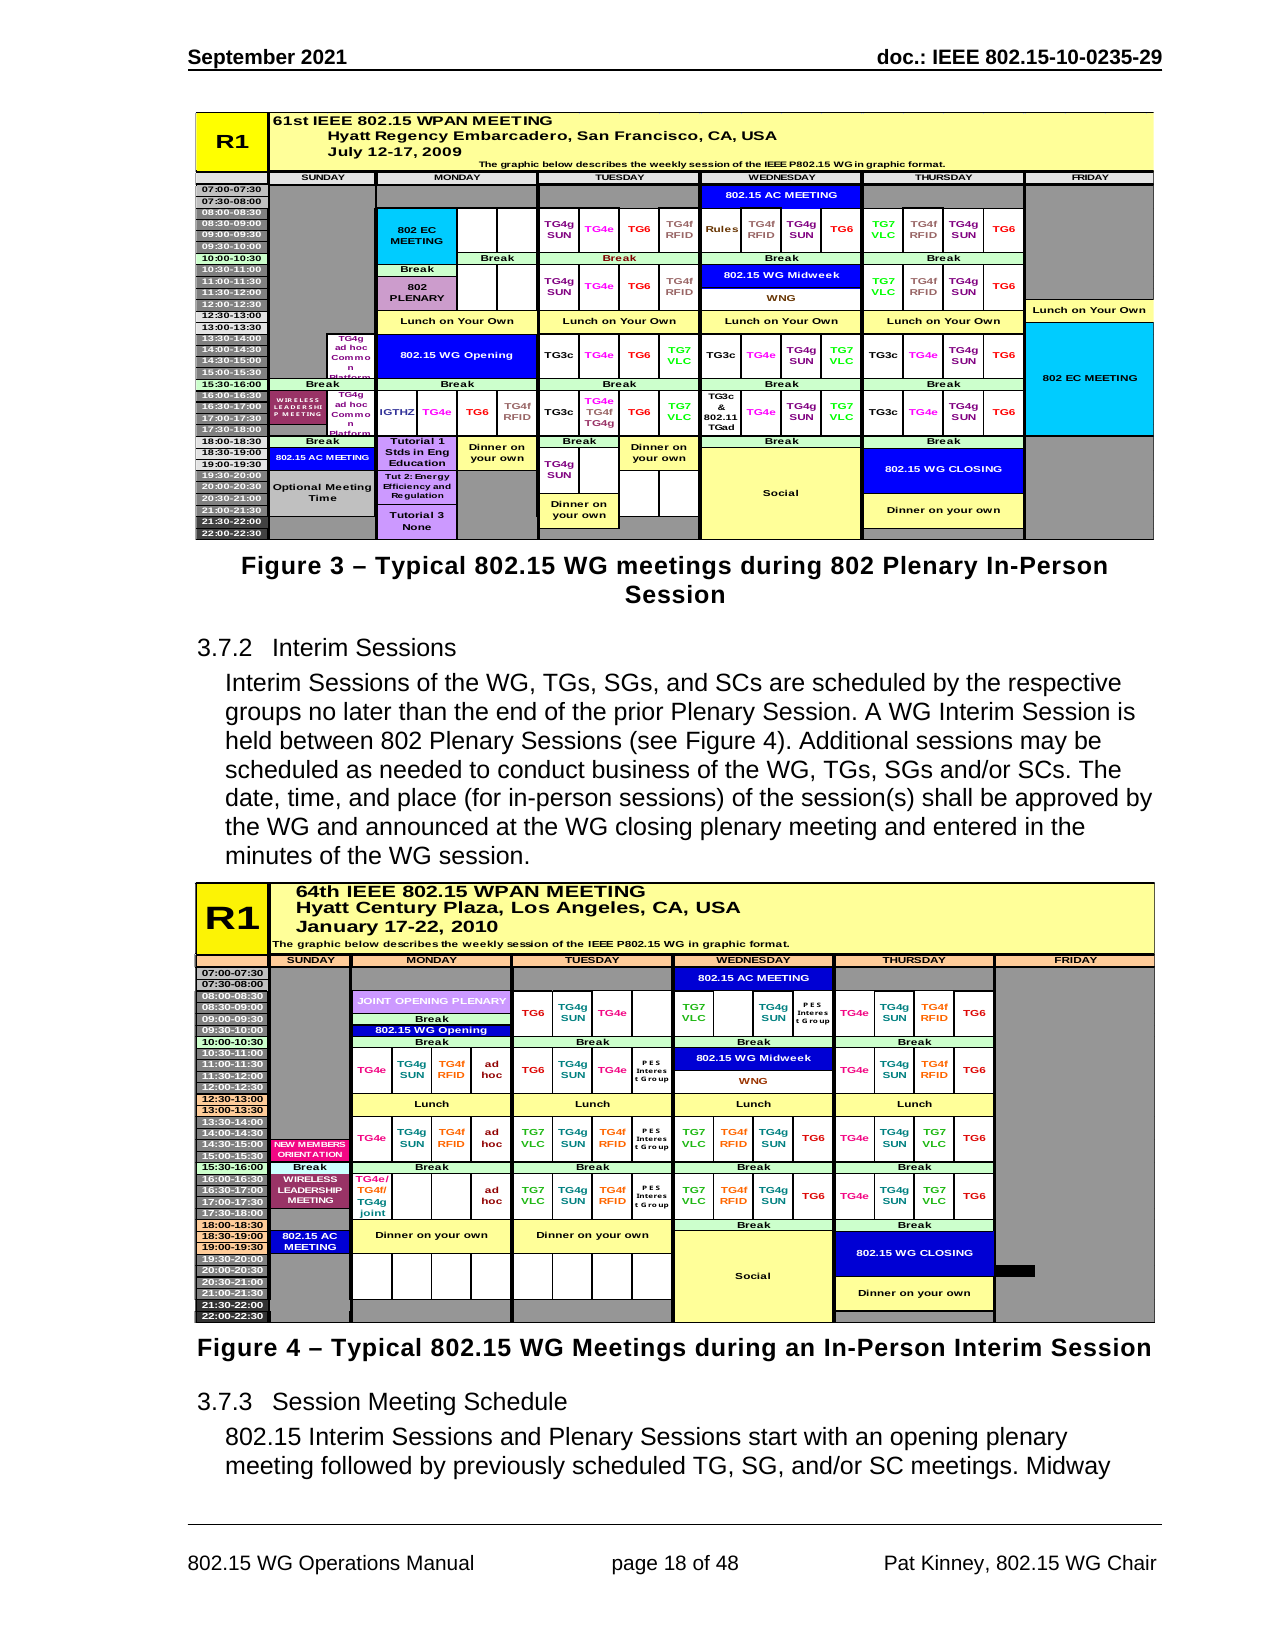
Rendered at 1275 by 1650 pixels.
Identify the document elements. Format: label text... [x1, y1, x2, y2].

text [225, 1422, 1162, 1480]
title Figure 4 – Typical 802.15 WG Meetings during an In-Person Interim Session [187, 1333, 1162, 1362]
subtitle Session Meeting Schedule [197, 1387, 1162, 1416]
subtitle Interim Sessions [197, 633, 1162, 662]
text Interim Sessions of the WG, TGs, SGs, and SCs are scheduled by the respective groups no later than the end of the prior Plenary Session. A WG Interim Session is held between 802 Plenary Sessions (see Figure 4). Additional sessions may be scheduled as needed to conduct business of the WG, TGs, SGs and/or SCs. The date, time, and place (for in-person sessions) of the session(s) shall be approved by the WG and announced at the WG closing plenary meeting and entered in the minutes of the WG session. [225, 668, 1162, 870]
title Figure 3 – Typical 802.15 WG meetings during 802 Plenary In-Person Session [187, 551, 1162, 608]
